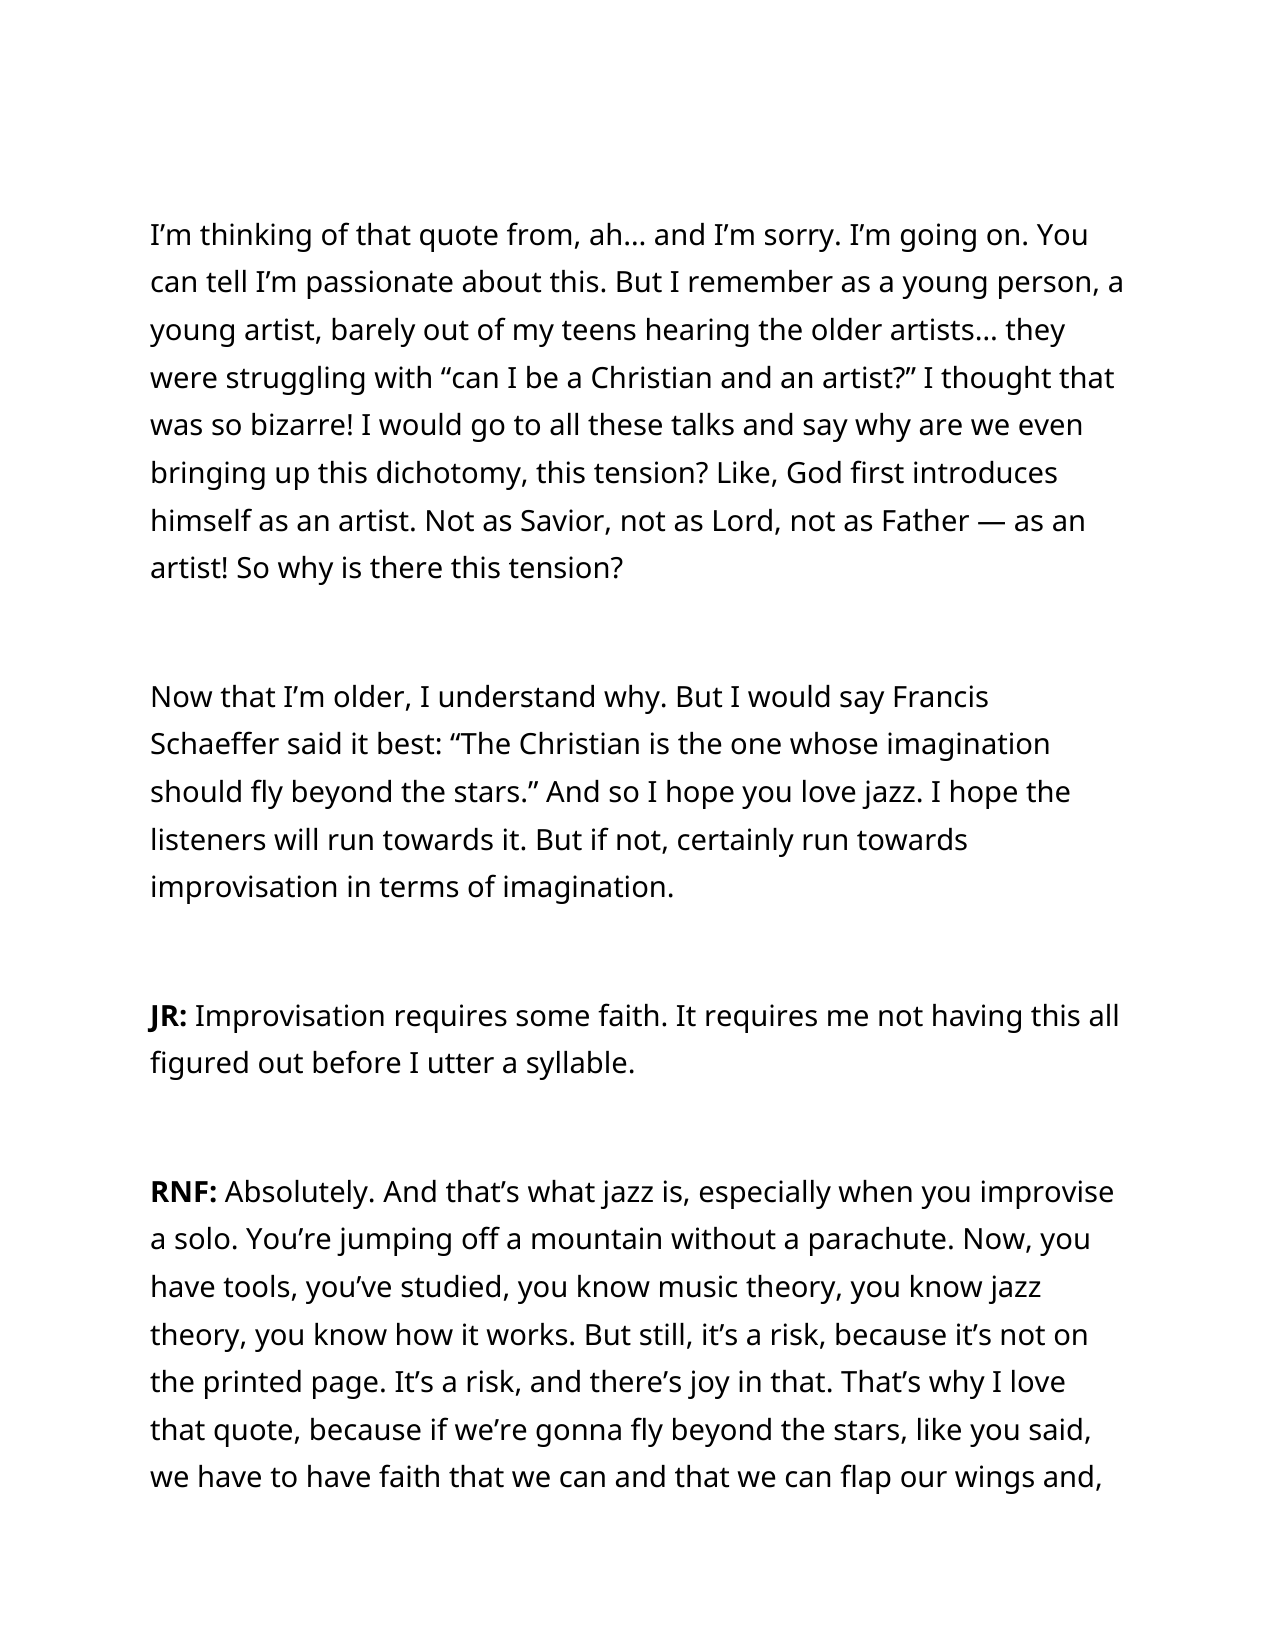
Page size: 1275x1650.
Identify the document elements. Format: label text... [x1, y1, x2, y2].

text JR: Improvisation requires some faith. It requires me not having this all figured out before I utter a syllable. [150, 995, 1125, 1082]
text I’m thinking of that quote from, ah… and I’m sorry. I’m going on. You can tell I’m passionate about this. But I remember as a young person, a young artist, barely out of my teens hearing the older artists… they were struggling with “can I be a Christian and an artist?” I thought that was so bizarre! I would go to all these talks and say why are we even bringing up this dichotomy, this tension? Like, God first introduces himself as an artist. Not as Savior, not as Lord, not as Father — as an artist! So why is there this tension? [150, 214, 1125, 587]
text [150, 1171, 1125, 1496]
text Now that I’m older, I understand why. But I would say Francis Schaeffer said it best: “The Christian is the one whose imagination should fly beyond the stars.” And so I hope you love jazz. I hope the listeners will run towards it. But if not, certainly run towards improvisation in terms of imagination. [150, 676, 1125, 906]
